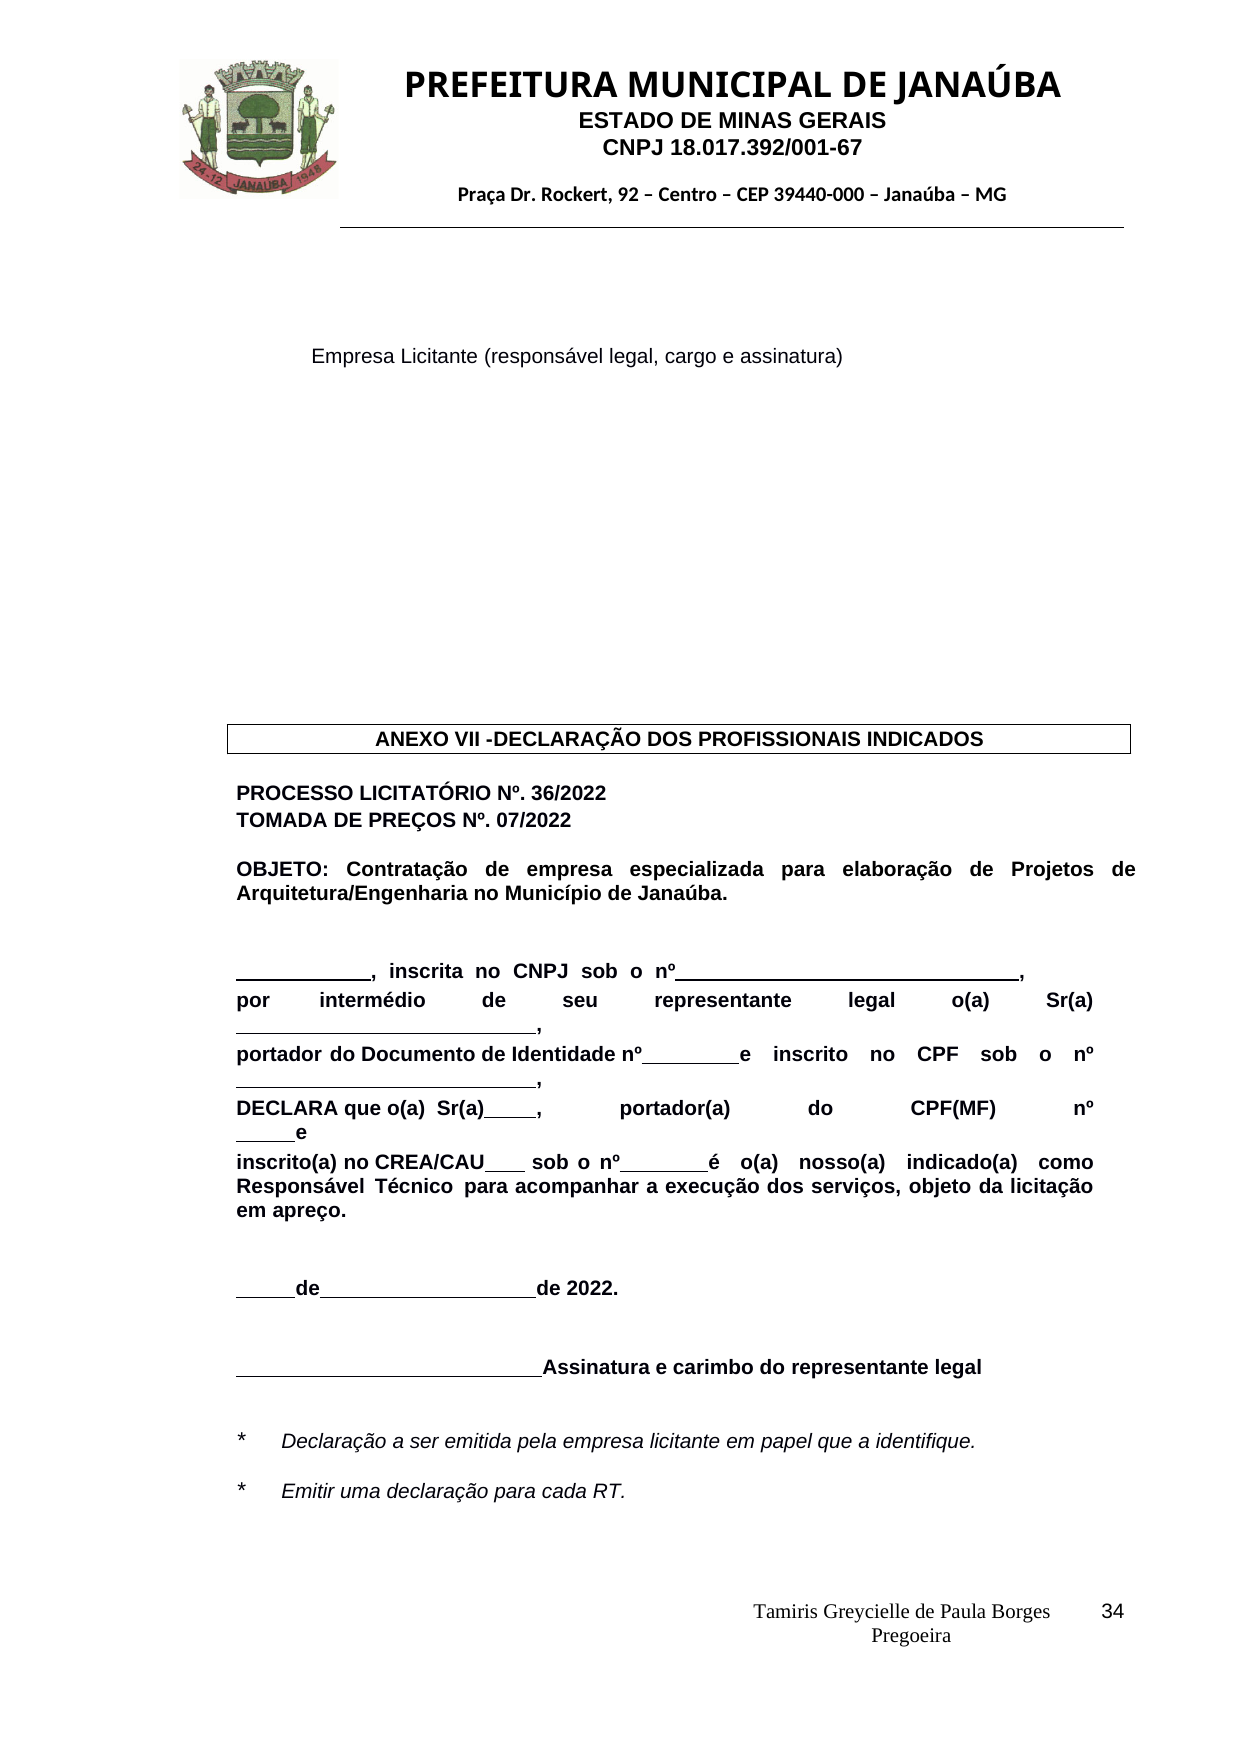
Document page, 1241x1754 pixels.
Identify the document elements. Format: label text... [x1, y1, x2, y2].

subtitle PROCESSO LICITATÓRIO Nº. 36/2022 [236, 778, 634, 805]
text OBJETO: Contratação de empresa especializada para elaboração de Projetos de Arquitetura/Engenharia no Município de Janaúba. [236, 857, 1137, 904]
subtitle ANEXO VII - DECLARAÇÃO DOS PROFISSIONAIS INDICADOS [228, 725, 1130, 753]
list Declaração a ser emitida pela empresa licitante em papel que a identifique. [236, 1427, 1122, 1453]
list Emitir uma declaração para cada RT. [236, 1477, 1122, 1504]
list Empresa Licitante (responsável legal, cargo e assinatura) [311, 344, 1122, 368]
text portador do Documento de Identidade nº e inscrito no CPF sob o nº , [236, 1042, 1093, 1090]
text inscrito(a) no CREA/CAU sob o nº é o(a) nosso(a) indicado(a) como Responsável Técnico para acompanhar a execução dos serviços, objeto da licitação em apreço. [236, 1149, 1093, 1221]
text Assinatura e carimbo do representante legal [236, 1355, 1122, 1379]
picture [179, 59, 339, 199]
text por intermédio de seu representante legal o(a) Sr(a) , [236, 988, 1093, 1036]
text DECLARA que o(a) Sr(a) , portador(a) do CPF(MF) nº e [236, 1096, 1093, 1144]
text de de 2022. [236, 1276, 1122, 1300]
text , inscrita no CNPJ sob o nº , [236, 958, 1093, 982]
subtitle TOMADA DE PREÇOS Nº. 07/2022 [236, 806, 649, 833]
